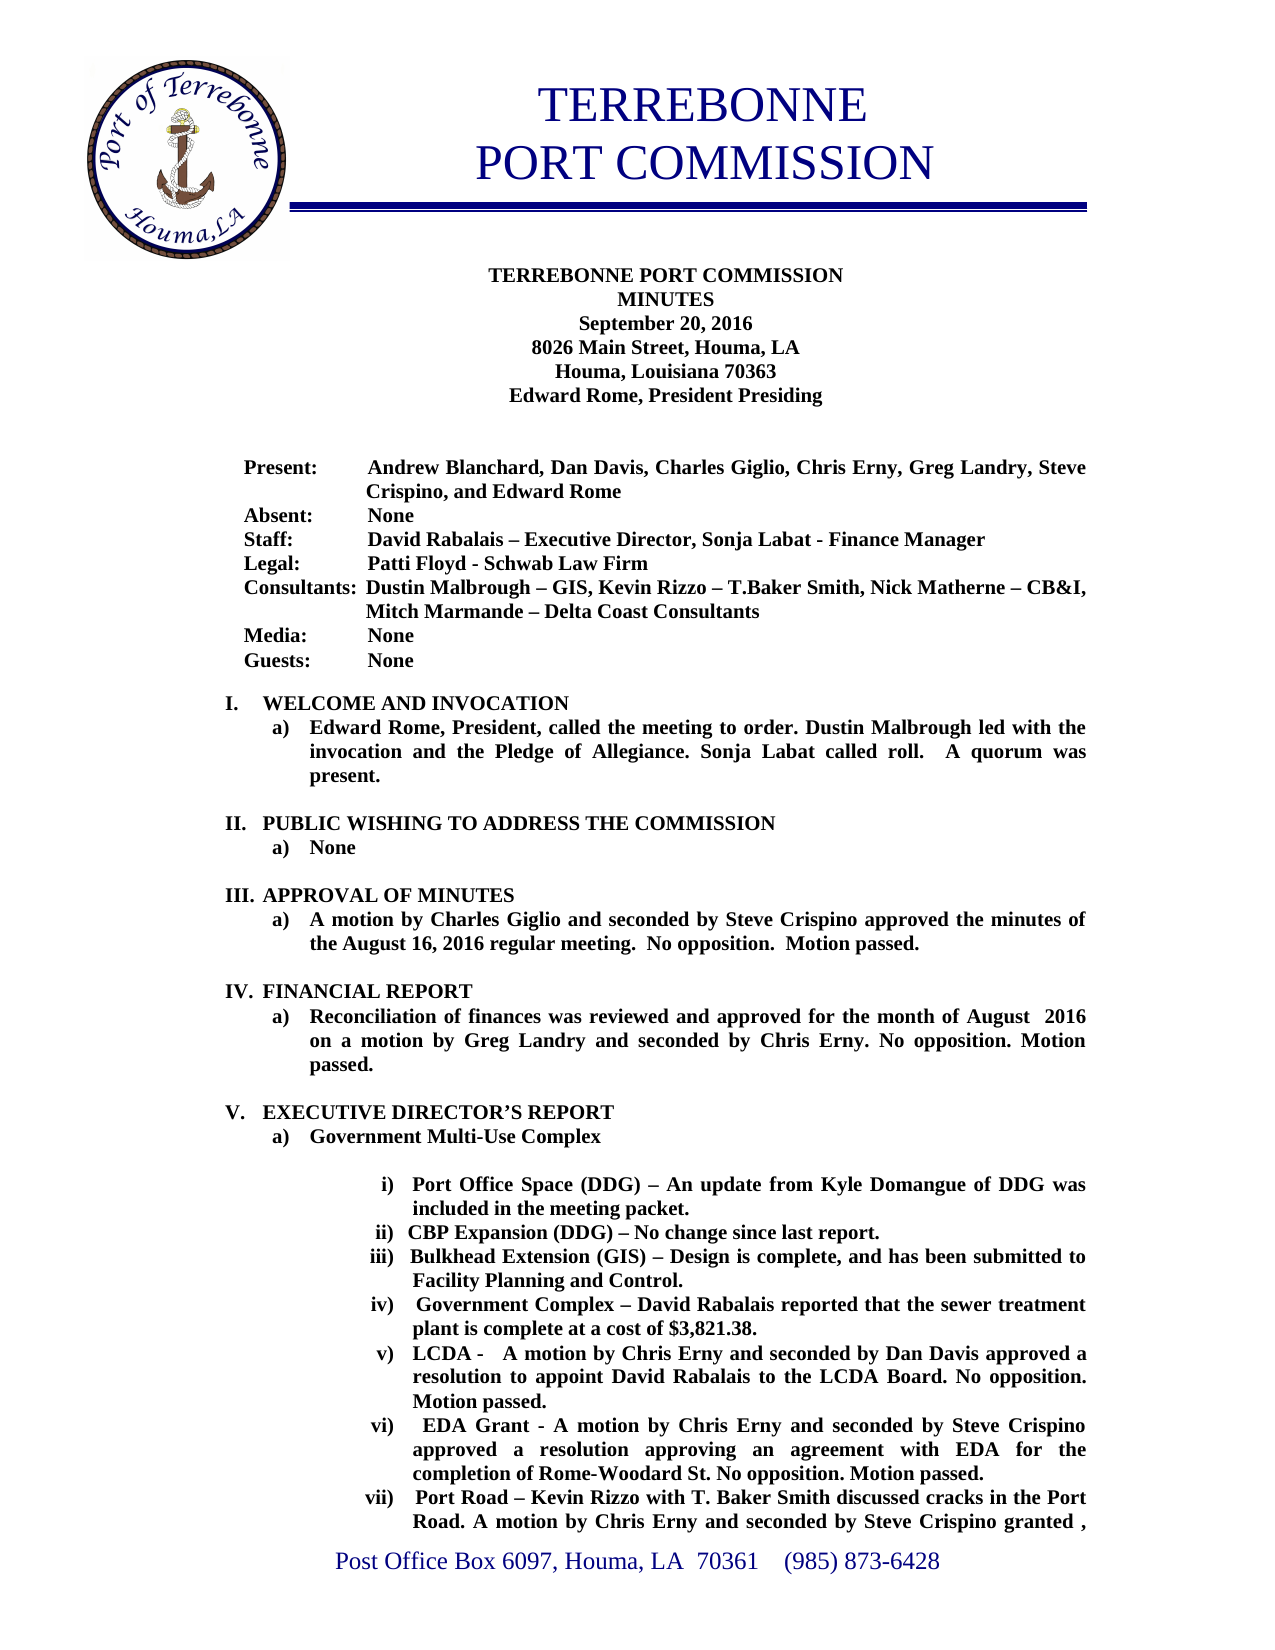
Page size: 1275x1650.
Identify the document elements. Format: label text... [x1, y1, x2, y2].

text MINUTES [244, 287, 1087, 311]
text September 20, 2016 [244, 311, 1087, 335]
list EDA Grant - A motion by Chris Erny and seconded by Steve Crispino approved a resolution approving an agreement with EDA for the completion of Rome-Woodard St. No opposition. Motion passed. [394, 1413, 1087, 1485]
text 8026 Main Street, Houma, LA [244, 335, 1087, 359]
list Port Office Space (DDG) – An update from Kyle Domangue of DDG was included in the meeting packet. [394, 1172, 1087, 1220]
list APPROVAL OF MINUTES [225, 883, 1087, 907]
list Bulkhead Extension (GIS) – Design is complete, and has been submitted to Facility Planning and Control. [394, 1244, 1087, 1292]
subtitle Edward Rome, President Presiding [244, 383, 1087, 407]
list CBP Expansion (DDG) – No change since last report. [394, 1220, 1087, 1244]
list PUBLIC WISHING TO ADDRESS THE COMMISSION [225, 811, 1087, 835]
list FINANCIAL REPORT [225, 979, 1087, 1003]
subtitle Staff: David Rabalais – Executive Director, Sonja Labat - Finance Manager [244, 527, 1087, 551]
list LCDA - A motion by Chris Erny and seconded by Dan Davis approved a resolution to appoint David Rabalais to the LCDA Board. No opposition. Motion passed. [394, 1340, 1087, 1413]
subtitle Guests: None [244, 647, 1087, 672]
subtitle Media: None [244, 623, 1087, 647]
list EXECUTIVE DIRECTOR’S REPORT [225, 1100, 1087, 1124]
list Edward Rome, President, called the meeting to order. Dustin Malbrough led with the invocation and the Pledge of Allegiance. Sonja Labat called roll. A quorum was present. [272, 715, 1087, 787]
subtitle Present: Andrew Blanchard, Dan Davis, Charles Giglio, Chris Erny, Greg Landry, Steve Crispino, and Edward Rome [244, 455, 1087, 503]
text Legal: Patti Floyd - Schwab Law Firm [244, 551, 1087, 575]
list None [272, 835, 1087, 859]
list Government Complex – David Rabalais reported that the sewer treatment plant is complete at a cost of $3,821.38. [394, 1292, 1087, 1340]
list WELCOME AND INVOCATION [225, 691, 1087, 715]
picture [83, 56, 290, 260]
subtitle TERREBONNE PORT COMMISSION [244, 262, 1087, 287]
list Government Multi-Use Complex [272, 1124, 1087, 1148]
subtitle Houma, Louisiana 70363 [244, 359, 1087, 383]
text Absent: None [244, 503, 1087, 527]
list A motion by Charles Giglio and seconded by Steve Crispino approved the minutes of the August 16, 2016 regular meeting. No opposition. Motion passed. [272, 907, 1087, 955]
text Consultants: Dustin Malbrough – GIS, Kevin Rizzo – T.Baker Smith, Nick Matherne – CB&I, Mitch Marmande – Delta Coast Consultants [244, 575, 1087, 623]
list Reconciliation of finances was reviewed and approved for the month of August 2016 on a motion by Greg Landry and seconded by Chris Erny. No opposition. Motion passed. [272, 1003, 1087, 1076]
